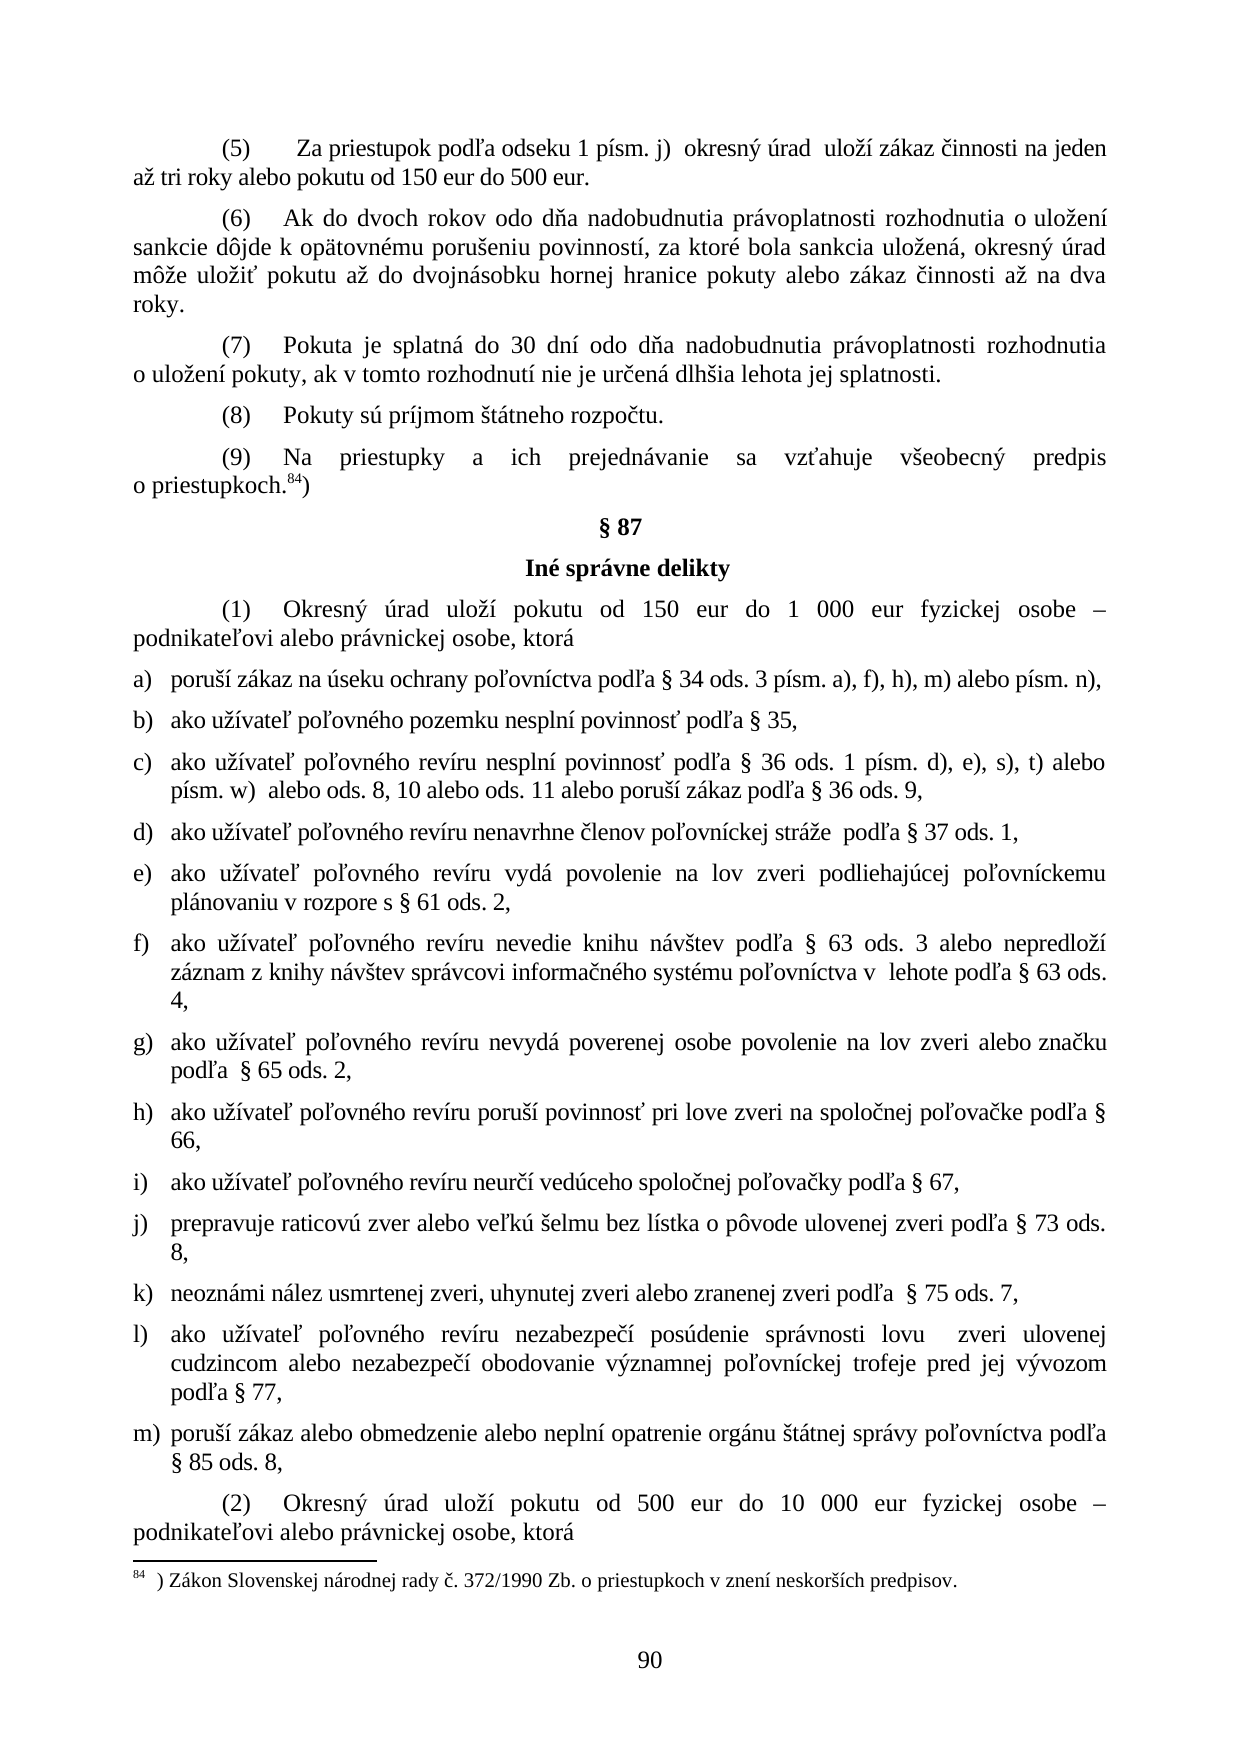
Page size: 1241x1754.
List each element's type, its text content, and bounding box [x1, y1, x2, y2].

list ako užívateľ poľovného revíru nesplní povinnosť podľa § 36 ods. 1 písm. d), e), s), t) alebo písm. w) alebo ods. 8, 10 alebo ods. 11 alebo poruší zákaz podľa § 36 ods. 9, [133, 747, 1107, 804]
subtitle Iné správne delikty [148, 553, 1107, 582]
list Pokuta je splatná do 30 dní odo dňa nadobudnutia právoplatnosti rozhodnutia o uložení pokuty, ak v tomto rozhodnutí nie je určená dlhšia lehota jej splatnosti. [133, 330, 1107, 388]
list poruší zákaz na úseku ochrany poľovníctva podľa § 34 ods. 3 písm. a), f), h), m) alebo písm. n), [133, 664, 1107, 693]
list ako užívateľ poľovného revíru nezabezpečí posúdenie správnosti lovu zveri ulovenej cudzincom alebo nezabezpečí obodovanie významnej poľovníckej trofeje pred jej vývozom podľa § 77, [133, 1319, 1107, 1405]
subtitle § 87 [133, 512, 1107, 540]
list ako užívateľ poľovného revíru nevydá poverenej osobe povolenie na lov zveri alebo značku podľa § 65 ods. 2, [133, 1027, 1107, 1084]
list ako užívateľ poľovného revíru nevedie knihu návštev podľa § 63 ods. 3 alebo nepredloží záznam z knihy návštev správcovi informačného systému poľovníctva v lehote podľa § 63 ods. 4, [133, 928, 1107, 1014]
list ako užívateľ poľovného revíru poruší povinnosť pri love zveri na spoločnej poľovačke podľa § 66, [133, 1097, 1107, 1154]
list Na priestupky a ich prejednávanie sa vzťahuje všeobecný predpis o priestupkoch.) [133, 442, 1107, 499]
list Za priestupok podľa odseku 1 písm. j) okresný úrad uloží zákaz činnosti na jeden až tri roky alebo pokutu od 150 eur do 500 eur. [133, 133, 1107, 190]
list ako užívateľ poľovného pozemku nesplní povinnosť podľa § 35, [133, 705, 1107, 734]
list Okresný úrad uloží pokutu od 500 eur do 10 000 eur fyzickej osobe – podnikateľovi alebo právnickej osobe, ktorá [133, 1488, 1107, 1545]
list ako užívateľ poľovného revíru nenavrhne členov poľovníckej stráže podľa § 37 ods. 1, [133, 817, 1107, 845]
list ako užívateľ poľovného revíru neurčí vedúceho spoločnej poľovačky podľa § 67, [133, 1167, 1107, 1195]
list Okresný úrad uloží pokutu od 150 eur do 1 000 eur fyzickej osobe – podnikateľovi alebo právnickej osobe, ktorá [133, 594, 1107, 652]
list Pokuty sú príjmom štátneho rozpočtu. [133, 400, 1107, 429]
list Ak do dvoch rokov odo dňa nadobudnutia právoplatnosti rozhodnutia o uložení sankcie dôjde k opätovnému porušeniu povinností, za ktoré bola sankcia uložená, okresný úrad môže uložiť pokutu až do dvojnásobku hornej hranice pokuty alebo zákaz činnosti až na dva roky. [133, 203, 1107, 318]
list ako užívateľ poľovného revíru vydá povolenie na lov zveri podliehajúcej poľovníckemu plánovaniu v rozpore s § 61 ods. 2, [133, 858, 1107, 915]
list prepravuje raticovú zver alebo veľkú šelmu bez lístka o pôvode ulovenej zveri podľa § 73 ods. 8, [133, 1208, 1107, 1265]
list poruší zákaz alebo obmedzenie alebo neplní opatrenie orgánu štátnej správy poľovníctva podľa § 85 ods. 8, [133, 1418, 1107, 1475]
list neoznámi nález usmrtenej zveri, uhynutej zveri alebo zranenej zveri podľa § 75 ods. 7, [133, 1278, 1107, 1307]
